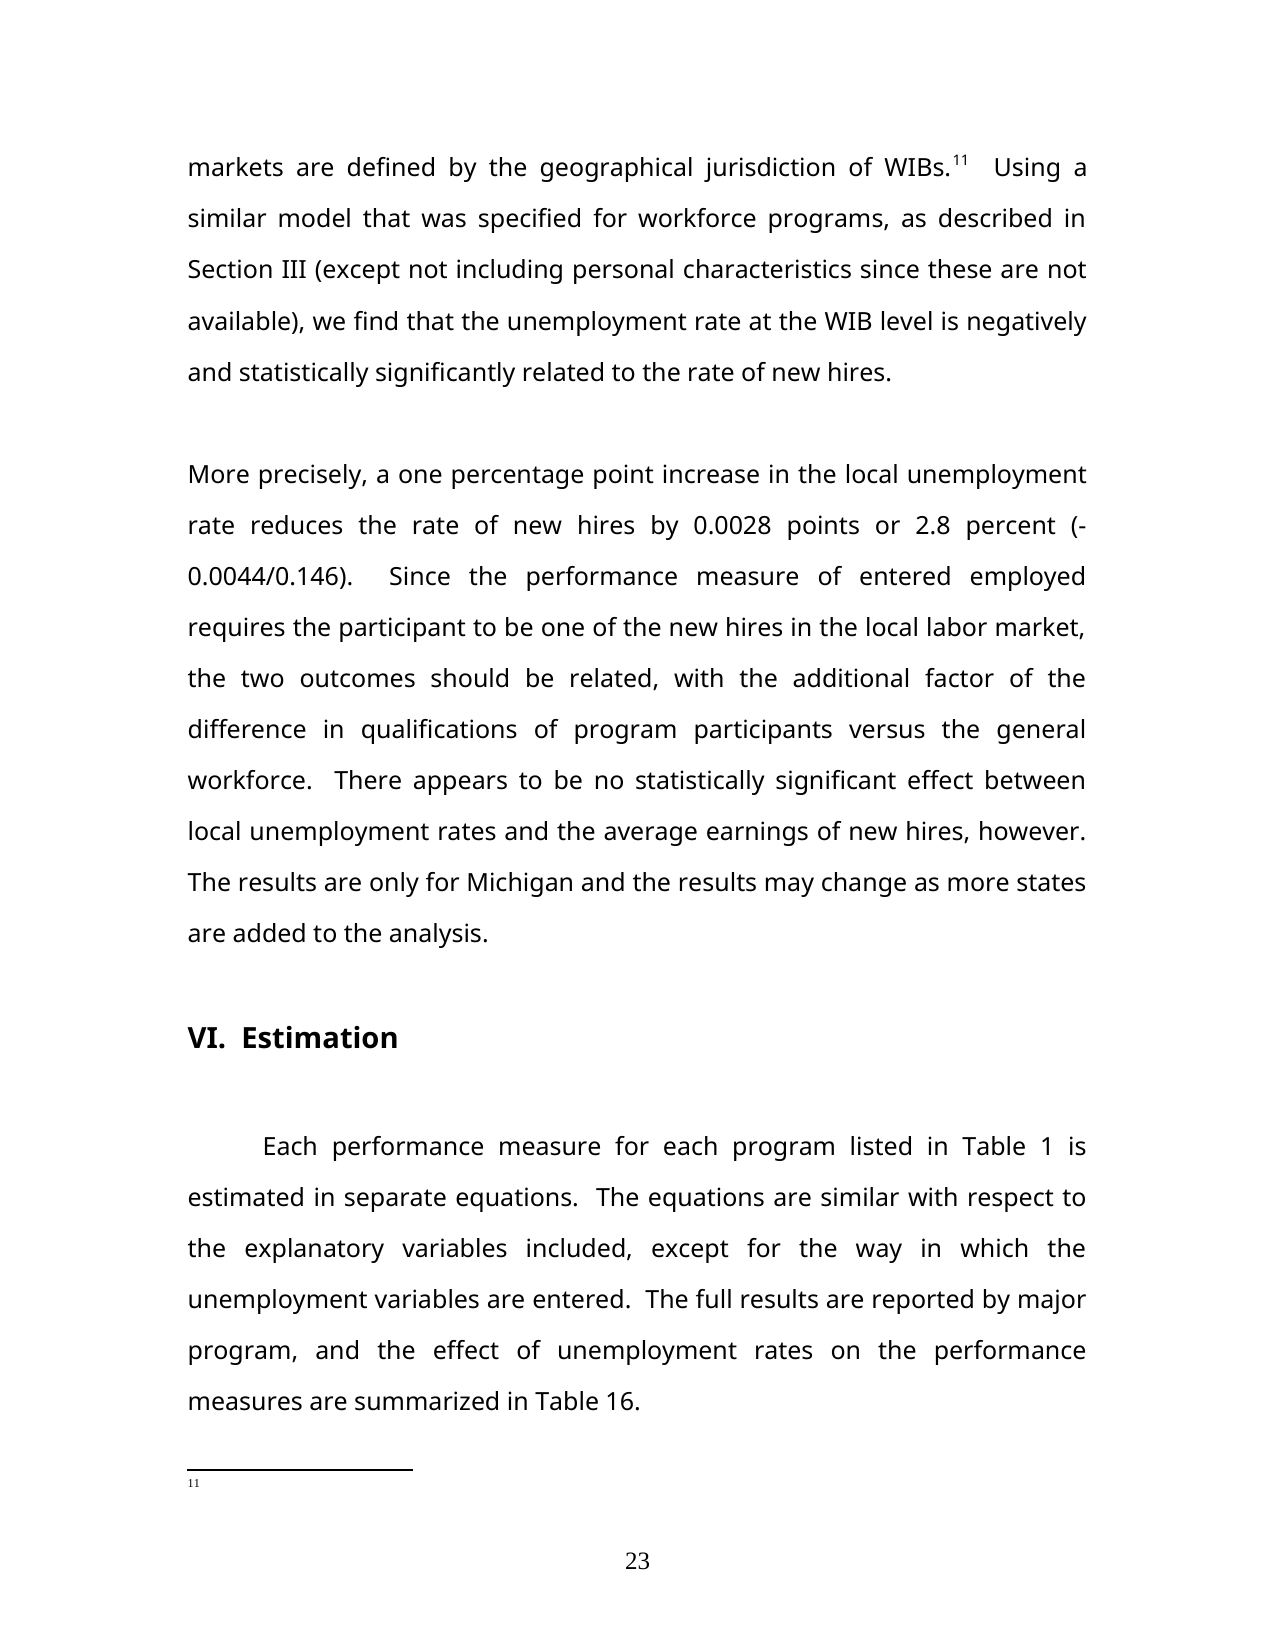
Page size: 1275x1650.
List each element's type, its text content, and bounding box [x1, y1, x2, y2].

text More precisely, a one percentage point increase in the local unemployment rate reduces the rate of new hires by 0.0028 points or 2.8 percent (-0.0044/0.146). Since the performance measure of entered employed requires the participant to be one of the new hires in the local labor market, the two outcomes should be related, with the additional factor of the difference in qualifications of program participants versus the general workforce. There appears to be no statistically significant effect between local unemployment rates and the average earnings of new hires, however. The results are only for Michigan and the results may change as more states are added to the analysis. [187, 456, 1087, 950]
text Each performance measure for each program listed in Table 1 is estimated in separate equations. The equations are similar with respect to the explanatory variables included, except for the way in which the unemployment variables are entered. The full results are reported by major program, and the effect of unemployment rates on the performance measures are summarized in Table 16. [187, 1128, 1087, 1417]
text VI. Estimation [187, 1018, 1087, 1057]
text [187, 150, 1087, 388]
